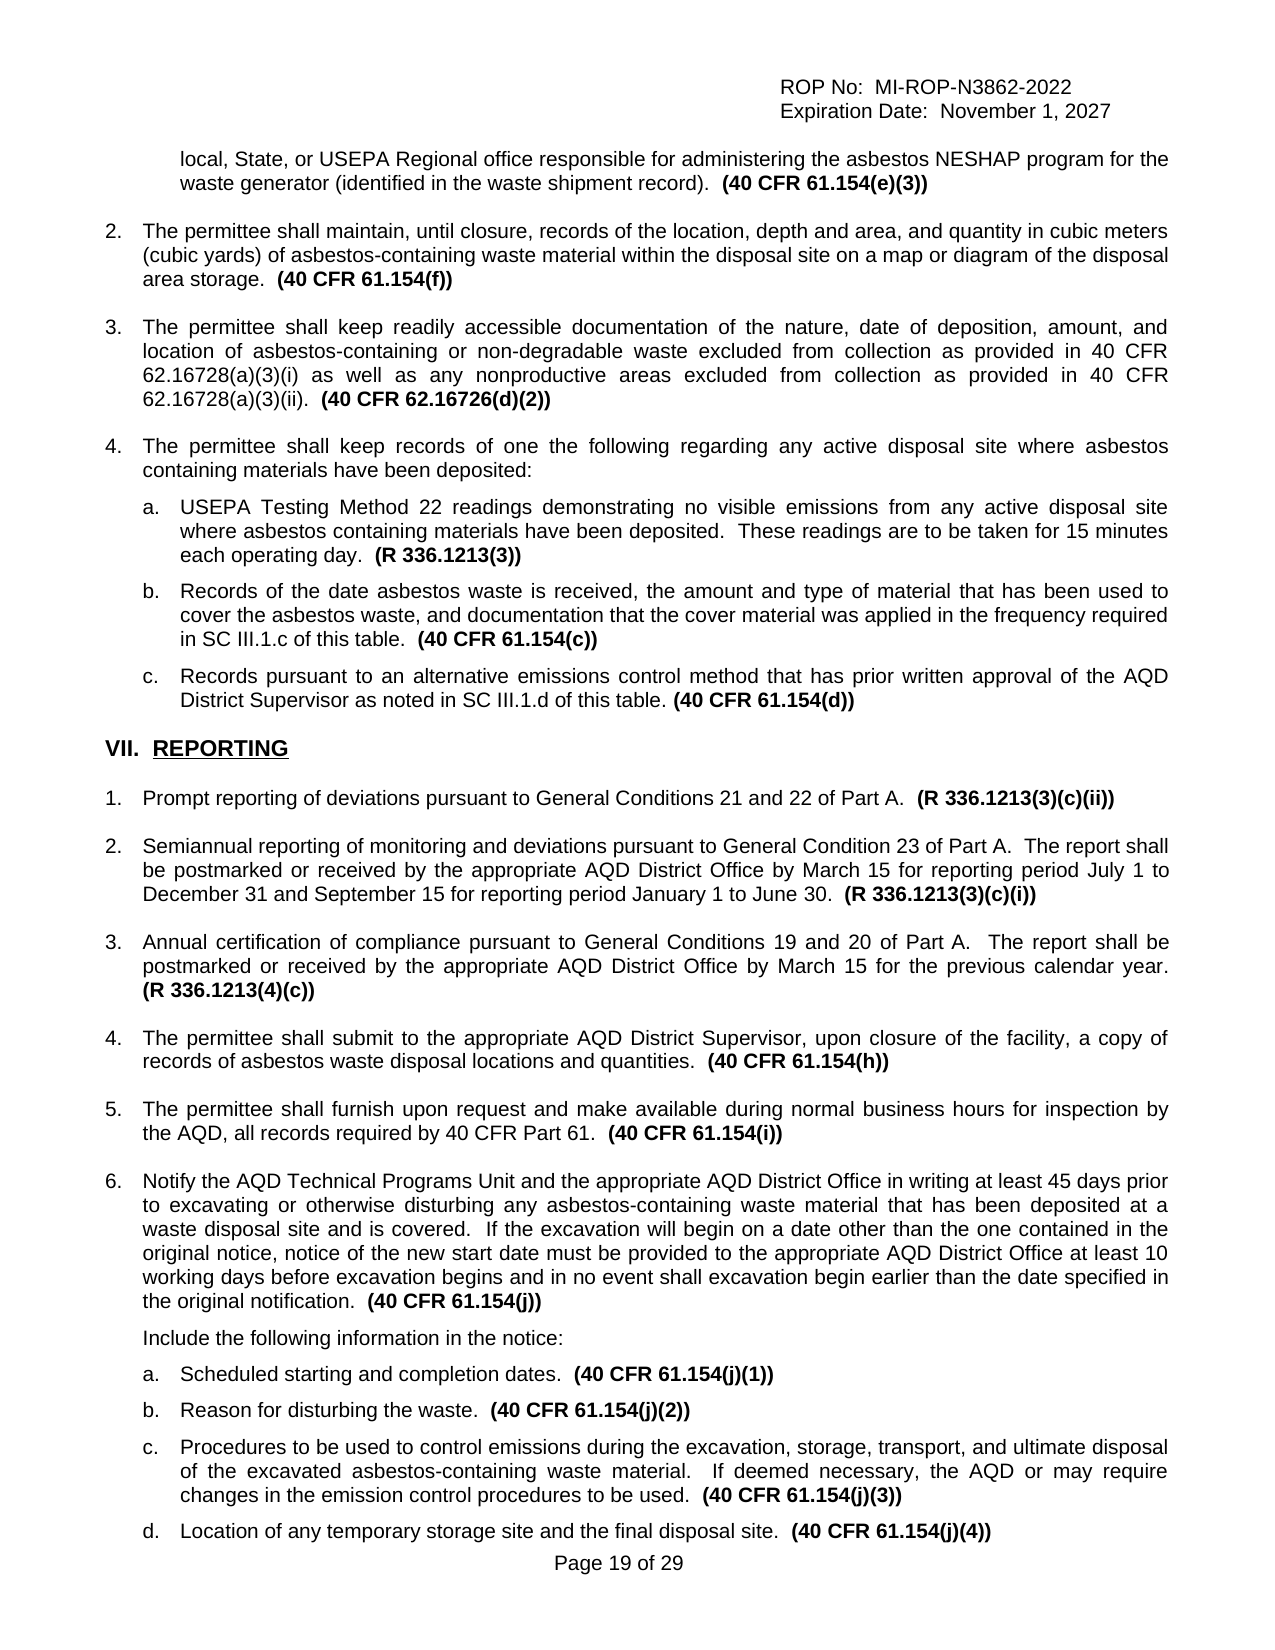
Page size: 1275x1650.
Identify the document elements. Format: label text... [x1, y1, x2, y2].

list Notify the AQD Technical Programs Unit and the appropriate AQD District Office in writing at least 45 days prior to excavating or otherwise disturbing any asbestos-containing waste material that has been deposited at a waste disposal site and is covered. If the excavation will begin on a date other than the one contained in the original notice, notice of the new start date must be provided to the appropriate AQD District Office at least 10 working days before excavation begins and in no event shall excavation begin earlier than the date specified in the original notification. (40 CFR 61.154(j)) [105, 1169, 1170, 1313]
list Semiannual reporting of monitoring and deviations pursuant to General Condition 23 of Part A. The report shall be postmarked or received by the appropriate AQD District Office by March 15 for reporting period July 1 to December 31 and September 15 for reporting period January 1 to June 30. (R 336.1213(3)(c)(i)) [105, 834, 1170, 906]
text VII. REPORTING [105, 735, 1170, 762]
list Prompt reporting of deviations pursuant to General Conditions 21 and 22 of Part A. (R 336.1213(3)(c)(ii)) [105, 786, 1170, 810]
list Procedures to be used to control emissions during the excavation, storage, transport, and ultimate disposal of the excavated asbestos-containing waste material. If deemed necessary, the AQD or may require changes in the emission control procedures to be used. (40 CFR 61.154(j)(3)) [142, 1435, 1170, 1507]
list The permittee shall keep readily accessible documentation of the nature, date of deposition, amount, and location of asbestos-containing or non-degradable waste excluded from collection as provided in 40 CFR 62.16728(a)(3)(i) as well as any nonproductive areas excluded from collection as provided in 40 CFR 62.16728(a)(3)(ii). (40 CFR 62.16726(d)(2)) [105, 314, 1170, 410]
list The permittee shall submit to the appropriate AQD District Supervisor, upon closure of the facility, a copy of records of asbestos waste disposal locations and quantities. (40 CFR 61.154(h)) [105, 1025, 1170, 1073]
list Scheduled starting and completion dates. (40 CFR 61.154(j)(1)) [142, 1362, 1170, 1386]
list USEPA Testing Method 22 readings demonstrating no visible emissions from any active disposal site where asbestos containing materials have been deposited. These readings are to be taken for 15 minutes each operating day. (R 336.1213(3)) [142, 495, 1170, 567]
list Location of any temporary storage site and the final disposal site. (40 CFR 61.154(j)(4)) [142, 1519, 1162, 1543]
list Annual certification of compliance pursuant to General Conditions 19 and 20 of Part A. The report shall be postmarked or received by the appropriate AQD District Office by March 15 for the previous calendar year. (R 336.1213(4)(c)) [105, 929, 1170, 1001]
list The permittee shall furnish upon request and make available during normal business hours for inspection by the AQD, all records required by 40 CFR Part 61. (40 CFR 61.154(i)) [105, 1097, 1170, 1145]
list The permittee shall keep records of one the following regarding any active disposal site where asbestos containing materials have been deposited: [105, 434, 1170, 482]
list Reason for disturbing the waste. (40 CFR 61.154(j)(2)) [142, 1398, 1170, 1422]
list Records of the date asbestos waste is received, the amount and type of material that has been used to cover the asbestos waste, and documentation that the cover material was applied in the frequency required in SC III.1.c of this table. (40 CFR 61.154(c)) [142, 579, 1170, 651]
list Records pursuant to an alternative emissions control method that has prior written approval of the AQD District Supervisor as noted in SC III.1.d of this table. (40 CFR 61.154(d)) [142, 663, 1170, 711]
list The permittee shall maintain, until closure, records of the location, depth and area, and quantity in cubic meters (cubic yards) of asbestos-containing waste material within the disposal site on a map or diagram of the disposal area storage. (40 CFR 61.154(f)) [105, 219, 1170, 291]
text Include the following information in the notice: [142, 1325, 1170, 1349]
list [142, 147, 1170, 195]
